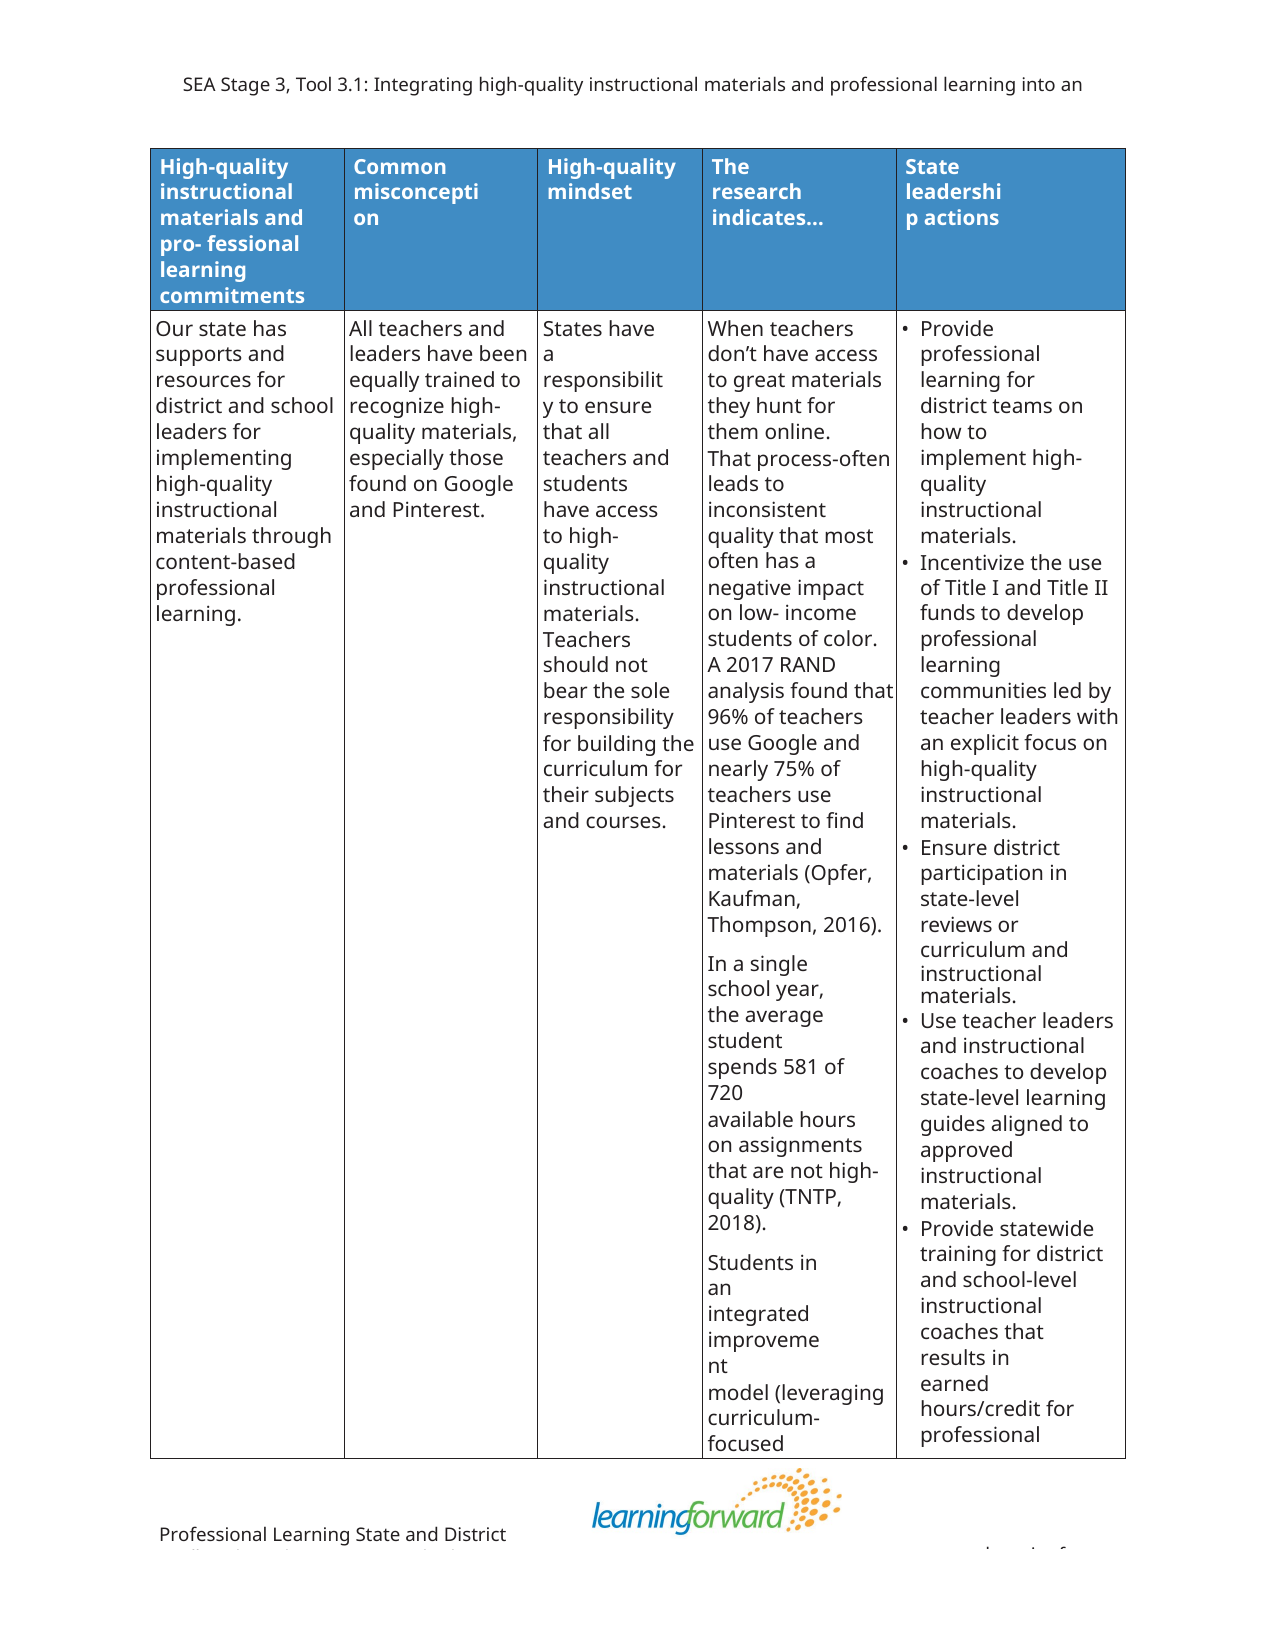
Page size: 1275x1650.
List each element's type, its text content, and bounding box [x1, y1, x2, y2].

table_header The research indicates… [703, 149, 896, 310]
table_header High-quality instructional materials and pro- fessional learning commitments [151, 149, 344, 310]
table_header State leadership actions [897, 149, 1125, 310]
table_header High-quality mindset [538, 149, 702, 310]
picture [591, 1468, 842, 1539]
table_header Common misconception [345, 149, 537, 310]
table_cell All teachers and leaders have been equally trained to recognize high- quality materials, especially those found on Google and Pinterest. [345, 311, 537, 1457]
